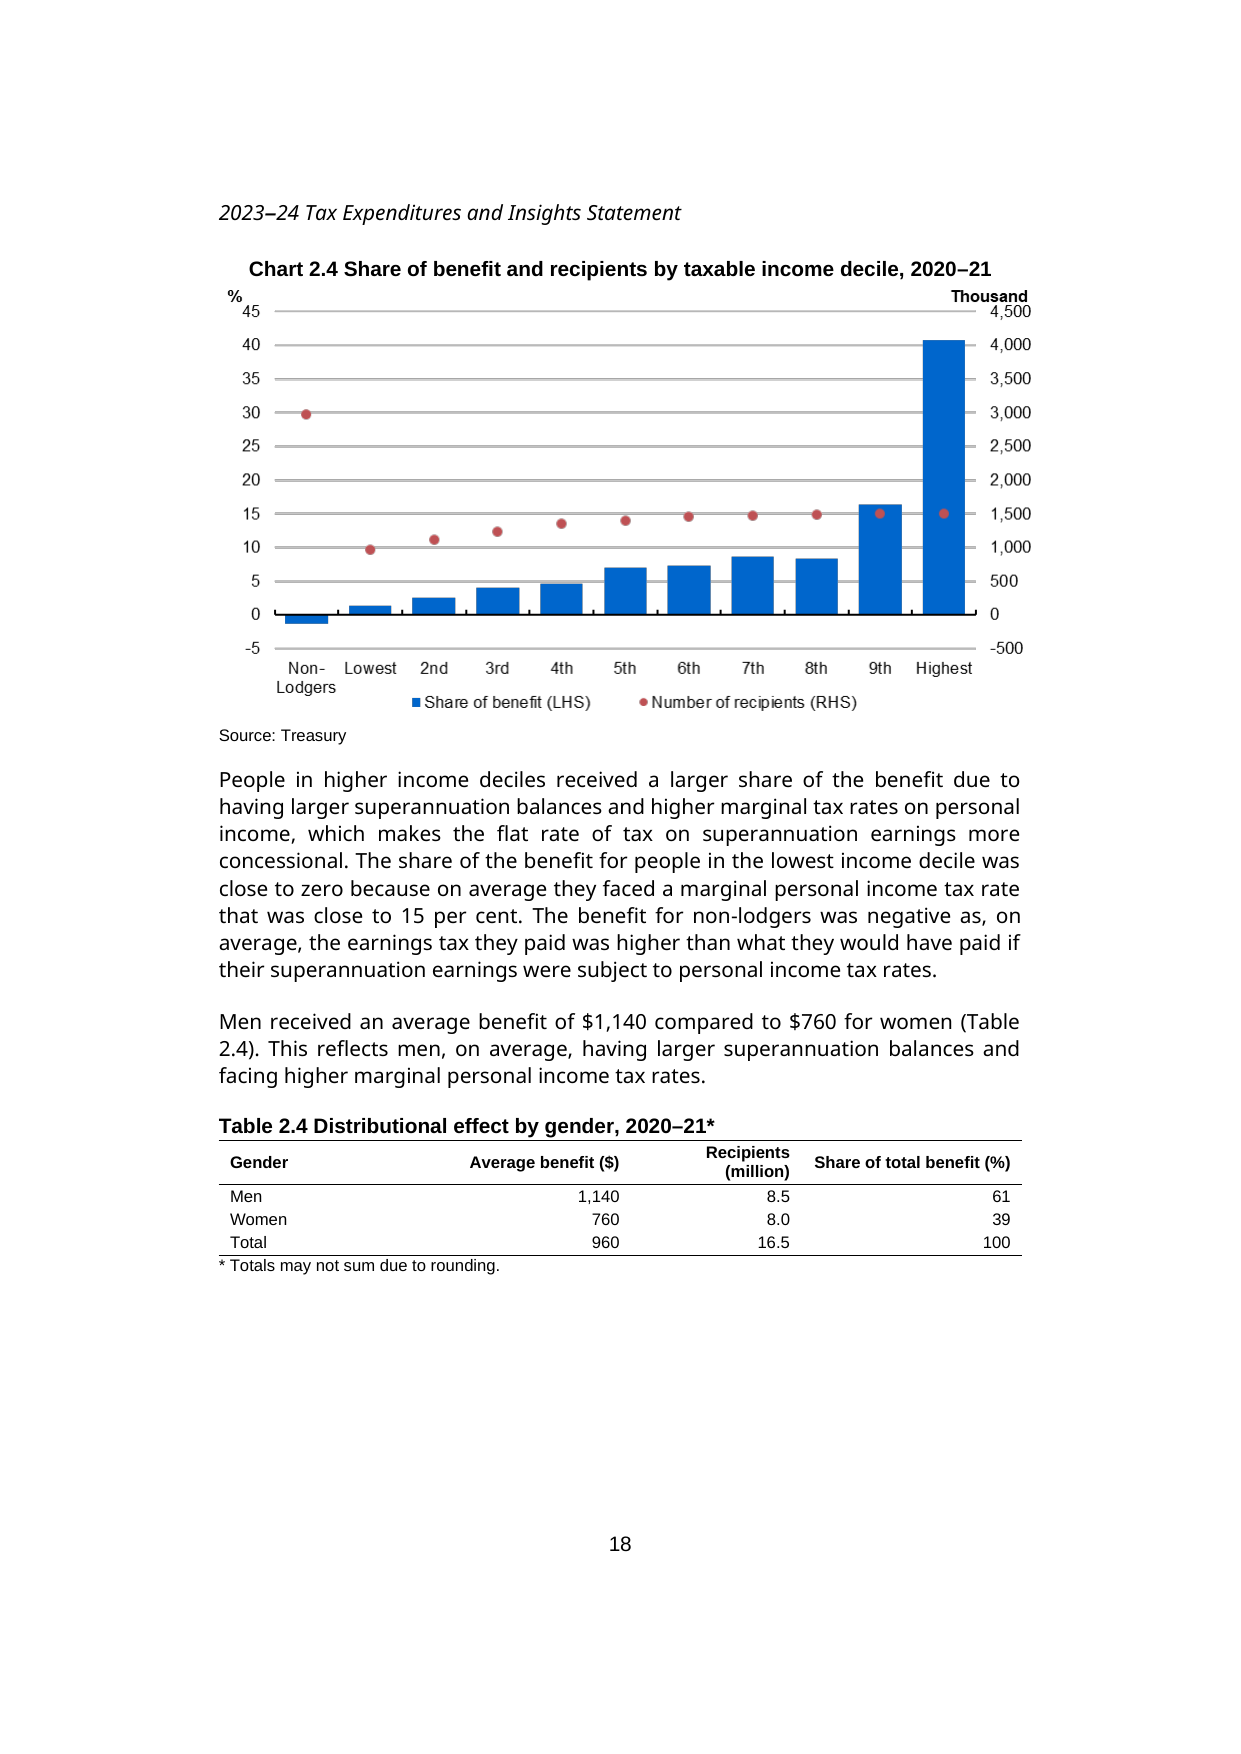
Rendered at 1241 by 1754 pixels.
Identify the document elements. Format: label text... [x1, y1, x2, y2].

table_cell 8.0 [631, 1208, 801, 1231]
subtitle Table 2.4 Distributional effect by gender, 2020–21* [218, 1114, 1022, 1138]
table_cell 16.5 [631, 1231, 801, 1254]
text Men received an average benefit of $1,140 compared to $760 for women (Table 2.4). This reflects men, on average, having larger superannuation balances and facing higher marginal personal income tax rates. [218, 1008, 1022, 1089]
text * Totals may not sum due to rounding. [218, 1256, 1022, 1275]
table_header Gender [219, 1141, 387, 1183]
table_header Recipients (million) [631, 1141, 801, 1183]
table_header Average benefit ($) [387, 1141, 631, 1183]
picture [218, 282, 1042, 726]
text Source: Treasury [218, 726, 1022, 745]
subtitle Chart 2.4 Share of benefit and recipients by taxable income decile, 2020–21 [218, 257, 1022, 281]
table_cell 39 [801, 1208, 1022, 1231]
table_cell Women [219, 1208, 387, 1231]
table_cell 960 [387, 1231, 631, 1254]
table_cell Men [219, 1185, 387, 1208]
table_cell 8.5 [631, 1185, 801, 1208]
table_cell 61 [801, 1185, 1022, 1208]
table_cell 1,140 [387, 1185, 631, 1208]
table_header Share of total benefit (%) [801, 1141, 1022, 1183]
text People in higher income deciles received a larger share of the benefit due to having larger superannuation balances and higher marginal tax rates on personal income, which makes the flat rate of tax on superannuation earnings more concessional. The share of the benefit for people in the lowest income decile was close to zero because on average they faced a marginal personal income tax rate that was close to 15 per cent. The benefit for non-lodgers was negative as, on average, the earnings tax they paid was higher than what they would have paid if their superannuation earnings were subject to personal income tax rates. [218, 766, 1022, 983]
table_cell 760 [387, 1208, 631, 1231]
table_cell Total [219, 1231, 387, 1254]
table_cell 100 [801, 1231, 1022, 1254]
